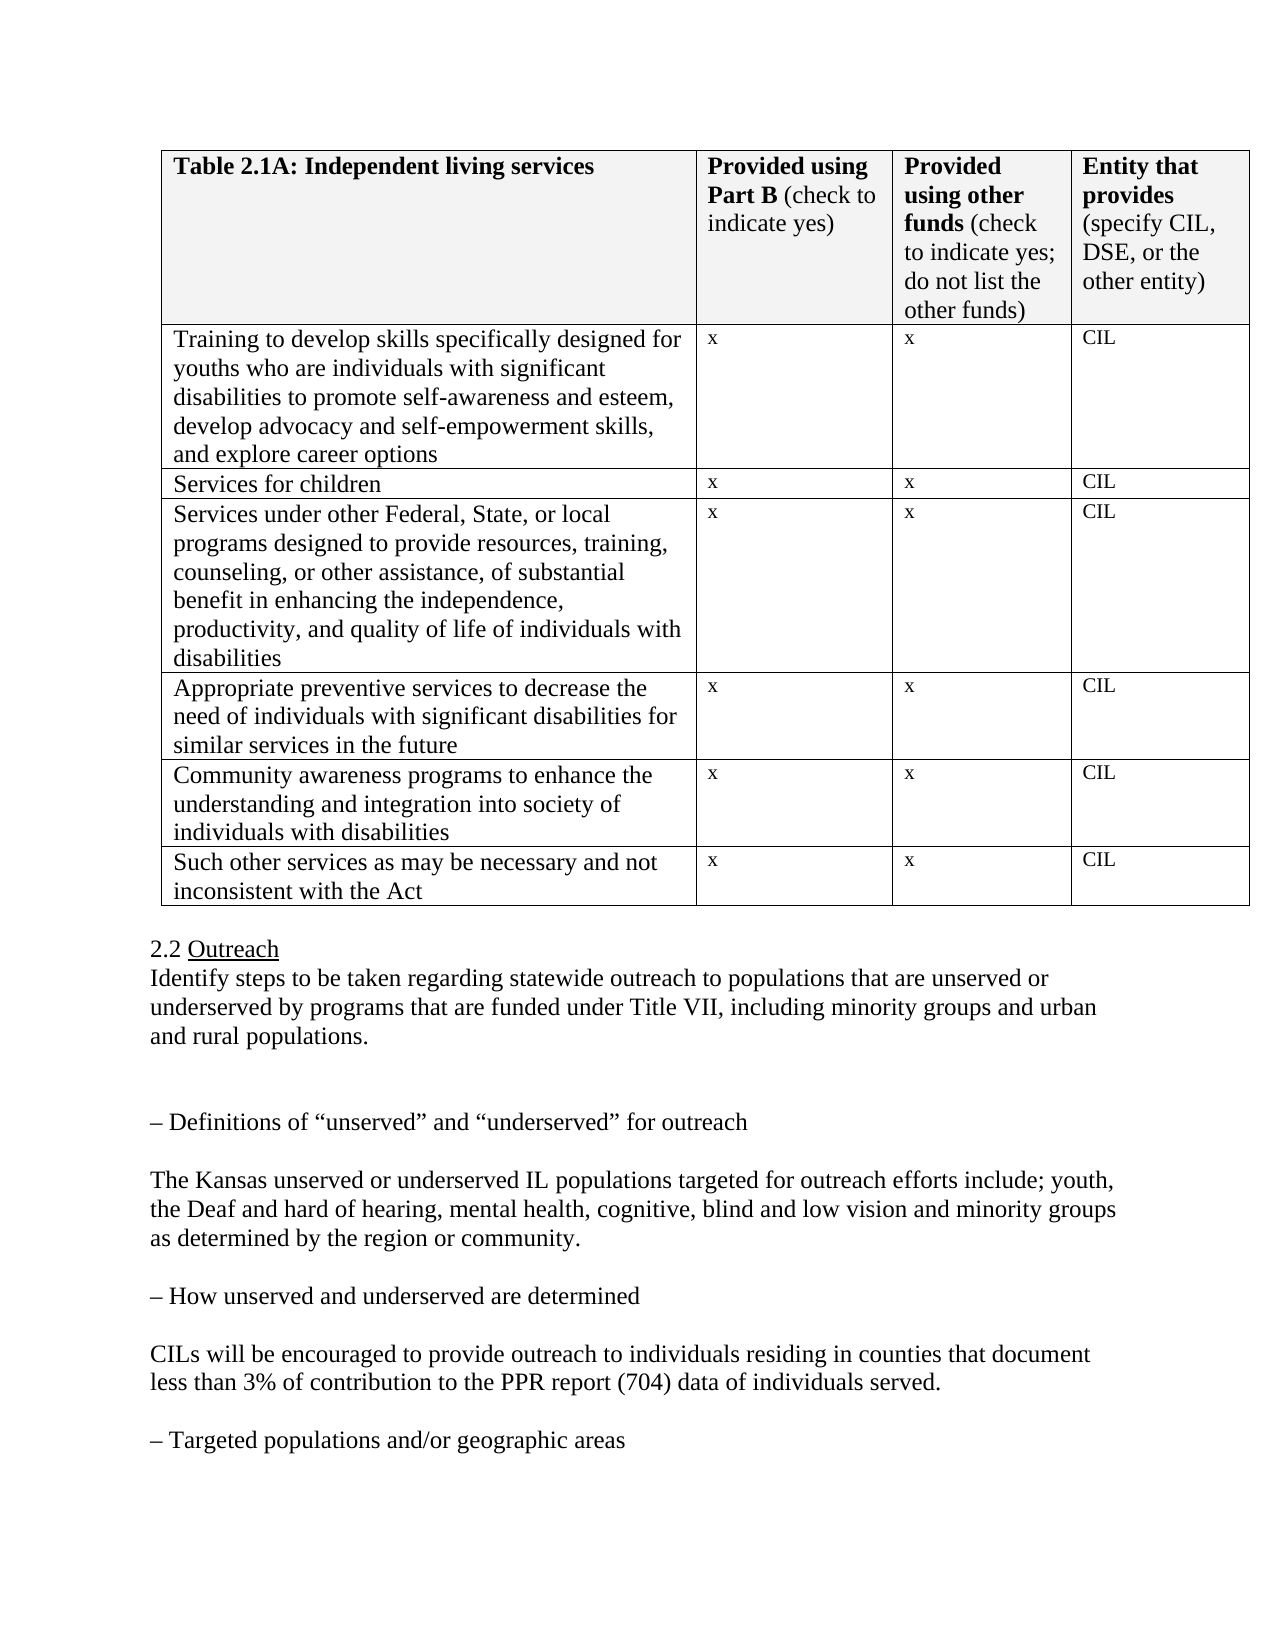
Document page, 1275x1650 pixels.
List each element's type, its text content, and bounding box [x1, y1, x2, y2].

table_cell x [697, 847, 892, 905]
text CILs will be encouraged to provide outreach to individuals residing in counties that document less than 3% of contribution to the PPR report (704) data of individuals served. [150, 1339, 1125, 1396]
table_cell Such other services as may be necessary and not inconsistent with the Act [162, 847, 696, 905]
table_cell CIL [1072, 469, 1249, 498]
table_header Table 2.1A: Independent living services [162, 151, 696, 323]
text Identify steps to be taken regarding statewide outreach to populations that are unserved or underserved by programs that are funded under Title VII, including minority groups and urban and rural populations. [150, 963, 1125, 1049]
text 2.2 Outreach [150, 934, 1125, 963]
table_cell CIL [1072, 325, 1249, 468]
table_cell Services under other Federal, State, or local programs designed to provide resources, training, counseling, or other assistance, of substantial benefit in enhancing the independence, productivity, and quality of life of individuals with disabilities [162, 499, 696, 672]
table_cell x [697, 499, 892, 672]
table_cell x [893, 469, 1071, 498]
table_header Provided using Part B (check to indicate yes) [697, 151, 892, 323]
table_cell CIL [1072, 760, 1249, 846]
table_cell Appropriate preventive services to decrease the need of individuals with significant disabilities for similar services in the future [162, 673, 696, 759]
table_header Provided using other funds (check to indicate yes; do not list the other funds) [893, 151, 1071, 323]
table_cell x [893, 847, 1071, 905]
table_cell Services for children [162, 469, 696, 498]
table_cell x [697, 325, 892, 468]
text – Targeted populations and/or geographic areas [150, 1425, 1125, 1454]
text – How unserved and underserved are determined [150, 1281, 1125, 1309]
table_cell x [893, 499, 1071, 672]
table_cell x [697, 469, 892, 498]
text – Definitions of “unserved” and “underserved” for outreach [150, 1107, 1125, 1136]
table_cell CIL [1072, 499, 1249, 672]
table_cell x [893, 760, 1071, 846]
table_cell x [697, 673, 892, 759]
table_cell CIL [1072, 673, 1249, 759]
table_header Entity that provides (specify CIL, DSE, or the other entity) [1072, 151, 1249, 323]
table_cell Training to develop skills specifically designed for youths who are individuals with significant disabilities to promote self-awareness and esteem, develop advocacy and self-empowerment skills, and explore career options [162, 325, 696, 468]
table_cell x [893, 673, 1071, 759]
text The Kansas unserved or underserved IL populations targeted for outreach efforts include; youth, the Deaf and hard of hearing, mental health, cognitive, blind and low vision and minority groups as determined by the region or community. [150, 1165, 1125, 1252]
table_cell x [893, 325, 1071, 468]
table_cell CIL [1072, 847, 1249, 905]
table_cell x [697, 760, 892, 846]
table_cell Community awareness programs to enhance the understanding and integration into society of individuals with disabilities [162, 760, 696, 846]
